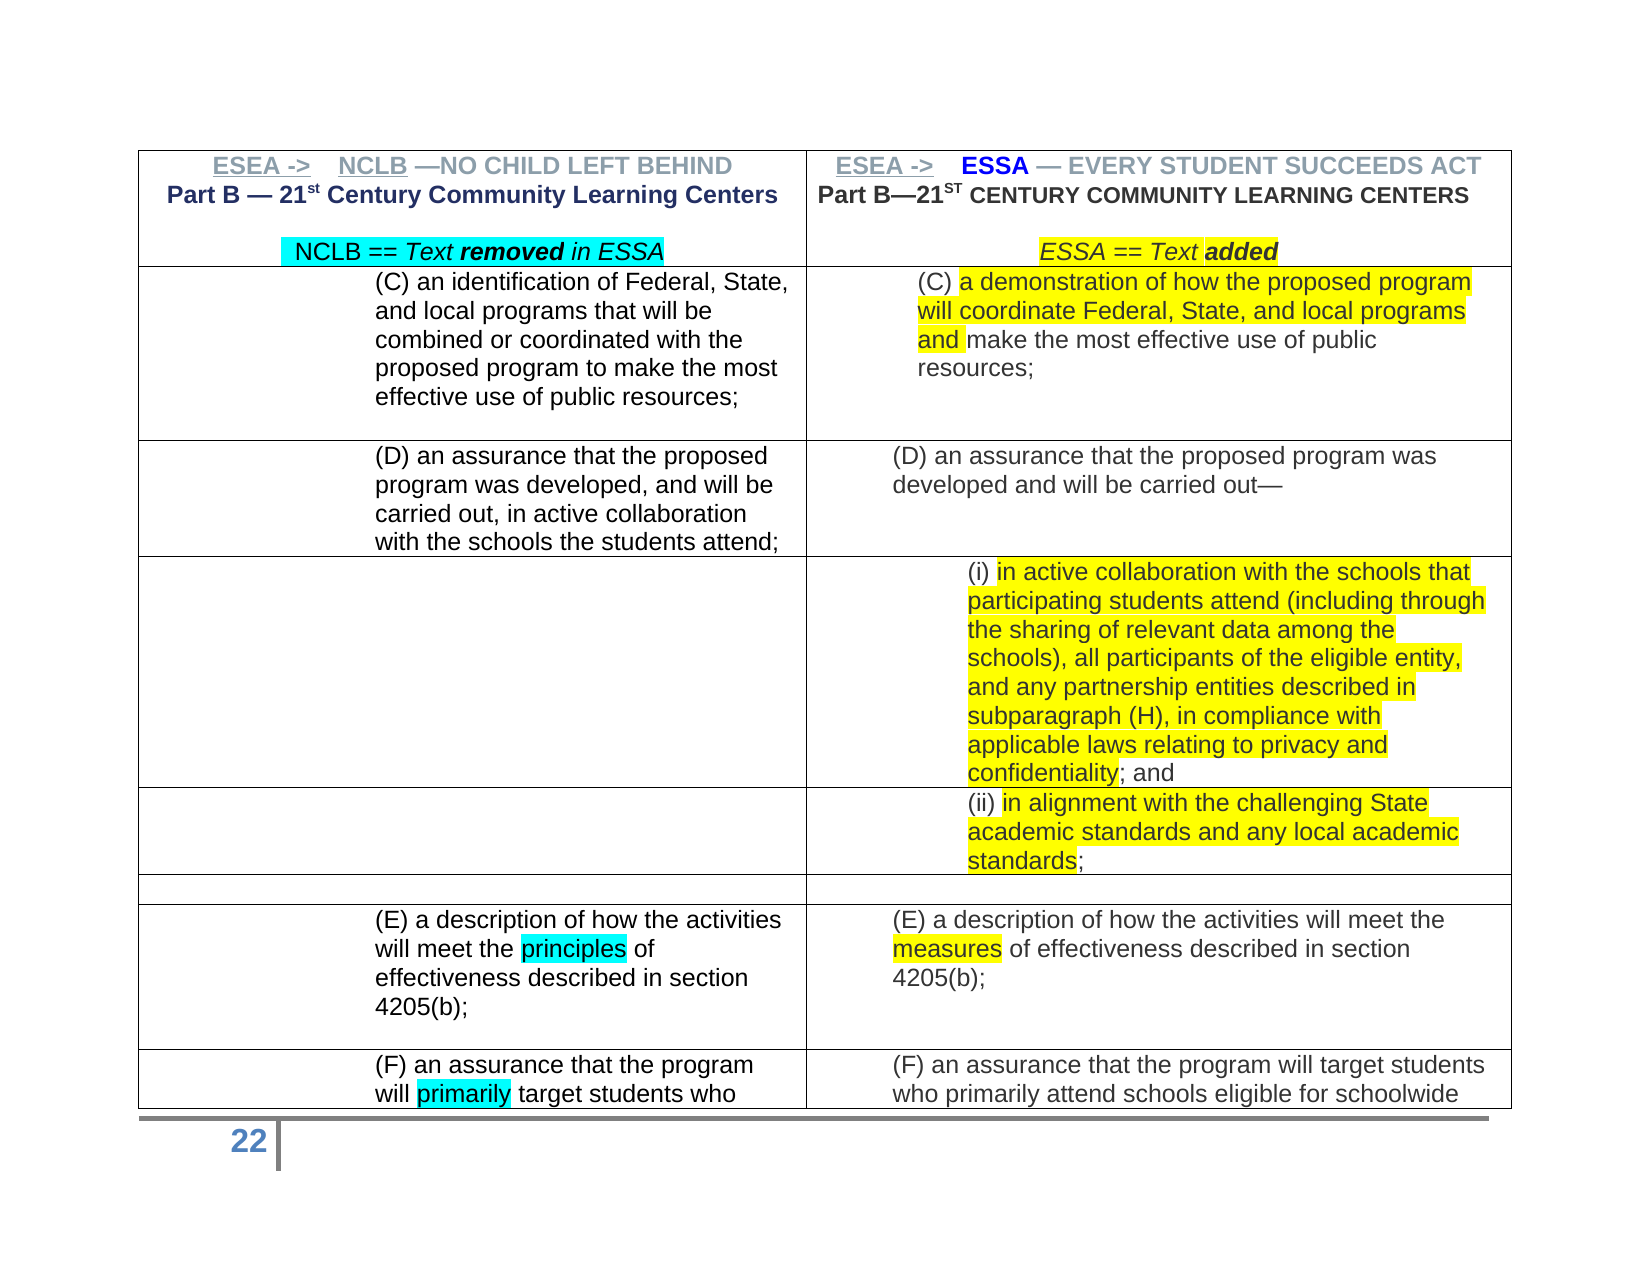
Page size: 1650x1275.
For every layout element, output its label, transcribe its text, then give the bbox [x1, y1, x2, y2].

table_cell [139, 557, 806, 787]
table_cell (i) in active collaboration with the schools that participating students attend (including through the sharing of relevant data among the schools), all participants of the eligible entity, and any partnership entities described in subparagraph (H), in compliance with applicable laws relating to privacy and confidentiality; and [807, 557, 1511, 787]
table_cell [139, 788, 806, 874]
table_cell (E) a description of how the activities will meet the measures of effectiveness described in section 4205(b); [807, 905, 1511, 1049]
table_cell (E) a description of how the activities will meet the principles of effectiveness described in section 4205(b); [139, 905, 806, 1049]
table_cell [139, 875, 806, 904]
table_cell (ii) in alignment with the challenging State academic standards and any local academic standards; [807, 788, 1002, 874]
table_cell (D) an assurance that the proposed program was developed, and will be carried out, in active collaboration with the schools the students attend; [139, 441, 806, 556]
table_cell [807, 875, 1511, 904]
table_cell (D) an assurance that the proposed program was developed and will be carried out— [807, 441, 1511, 556]
table_header ESEA -> NCLB —NO CHILD LEFT BEHIND Part B — 21st Century Community Learning Centers NCLB == Text removed in ESSA [139, 151, 806, 266]
table_cell (C) a demonstration of how the proposed program will coordinate Federal, State, and local programs and make the most effective use of public resources; [807, 267, 1511, 440]
table_cell (ii) in alignment with the challenging State academic standards and any local academic standards; [1077, 788, 1511, 874]
table_cell (C) an identification of Federal, State, and local programs that will be combined or coordinated with the proposed program to make the most effective use of public resources; [139, 267, 806, 440]
table_header ESEA -> ESSA — EVERY STUDENT SUCCEEDS ACT Part B—21st century community learning centers ESSA == Text added [807, 151, 1511, 266]
